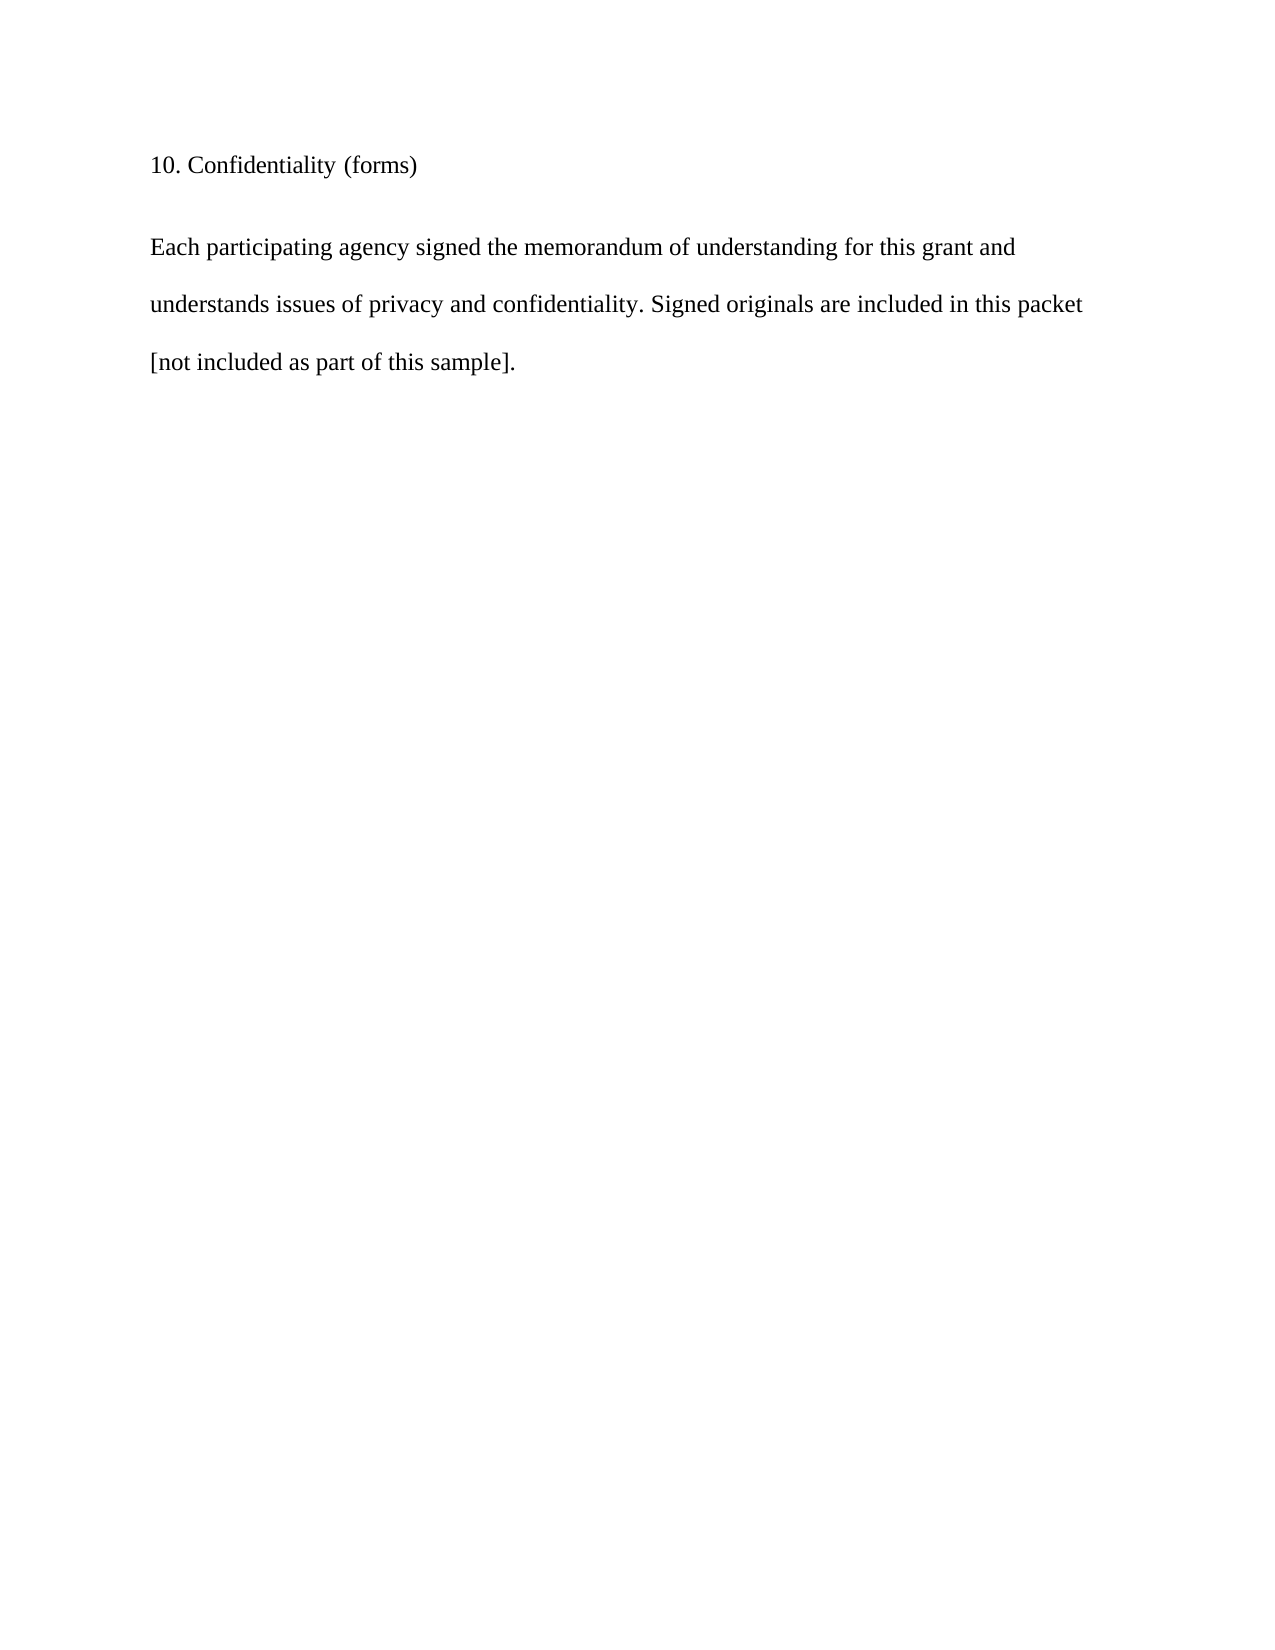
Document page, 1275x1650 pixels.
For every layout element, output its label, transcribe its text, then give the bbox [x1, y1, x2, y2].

text Each participating agency signed the memorandum of understanding for this grant and understands issues of privacy and confidentiality. Signed originals are included in this packet [not included as part of this sample]. [150, 232, 1115, 376]
list Confidentiality (forms) [150, 150, 1135, 178]
